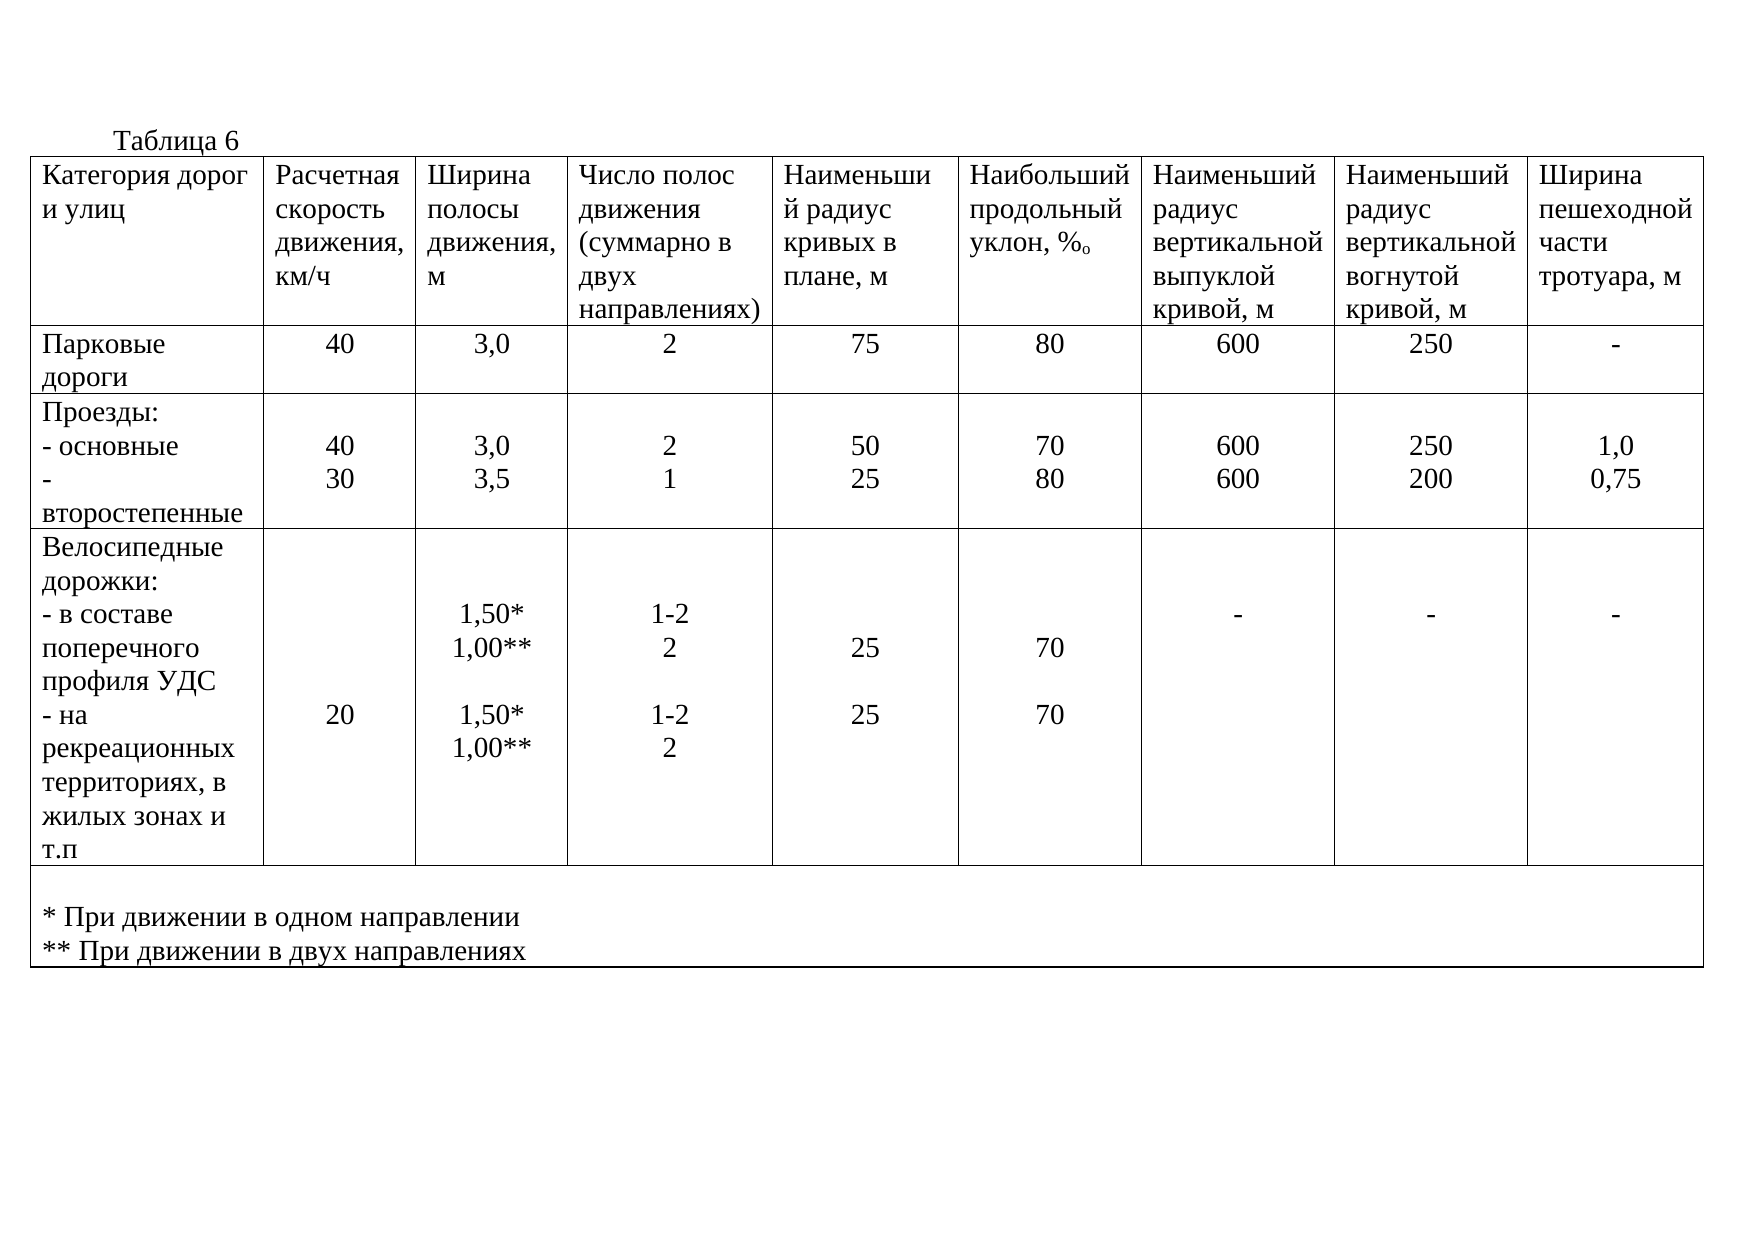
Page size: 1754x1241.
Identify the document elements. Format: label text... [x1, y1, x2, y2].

table_cell 75 [773, 326, 958, 393]
table_cell 600 [1142, 326, 1334, 393]
table_header Категория дорог и улиц [31, 157, 263, 325]
table_cell 40 30 [264, 394, 415, 528]
table_cell 2 1 [568, 394, 772, 528]
table_cell - [1335, 529, 1527, 865]
table_cell 3,0 3,5 [416, 394, 567, 528]
table_cell 70 70 [959, 529, 1141, 865]
table_cell Велосипедные дорожки: - в составе поперечного профиля УДС - на рекреационных территориях, в жилых зонах и т.п [31, 529, 263, 865]
table_header Ширина полосы движения, м [416, 157, 567, 325]
table_cell 250 200 [1335, 394, 1527, 528]
text Таблица 6 [113, 123, 1589, 156]
table_cell 50 25 [773, 394, 958, 528]
table_cell Проезды: - основные -второстепенные [31, 394, 263, 528]
table_header Наименьший радиус вертикальной выпуклой кривой, м [1142, 157, 1334, 325]
table_cell 600 600 [1142, 394, 1334, 528]
table_cell 1,50* 1,00** 1,50* 1,00** [416, 529, 567, 865]
table_cell * При движении в одном направлении ** При движении в двух направлениях [31, 866, 1703, 966]
table_cell 2 [568, 326, 772, 393]
table_cell 40 [264, 326, 415, 393]
table_cell 80 [959, 326, 1141, 393]
table_header Расчетная скорость движения, км/ч [264, 157, 415, 325]
table_cell - [1142, 529, 1334, 865]
table_header Число полос движения (суммарно в двух направлениях) [568, 157, 772, 325]
table_header Наименьший радиус вертикальной вогнутой кривой, м [1335, 157, 1527, 325]
table_cell 3,0 [416, 326, 567, 393]
table_cell 20 [264, 529, 415, 865]
table_header Наименьший радиус кривых в плане, м [773, 157, 958, 325]
table_header Наибольший продольный уклон, %о [959, 157, 1141, 325]
table_cell 1,0 0,75 [1528, 394, 1703, 528]
table_header Ширина пешеходной части тротуара, м [1528, 157, 1703, 325]
table_cell 250 [1335, 326, 1527, 393]
table_cell 25 25 [773, 529, 958, 865]
table_cell 70 80 [959, 394, 1141, 528]
table_cell Парковые дороги [31, 326, 263, 393]
table_cell - [1528, 326, 1703, 393]
table_cell - [1528, 529, 1703, 865]
table_cell 1-2 2 1-2 2 [568, 529, 772, 865]
